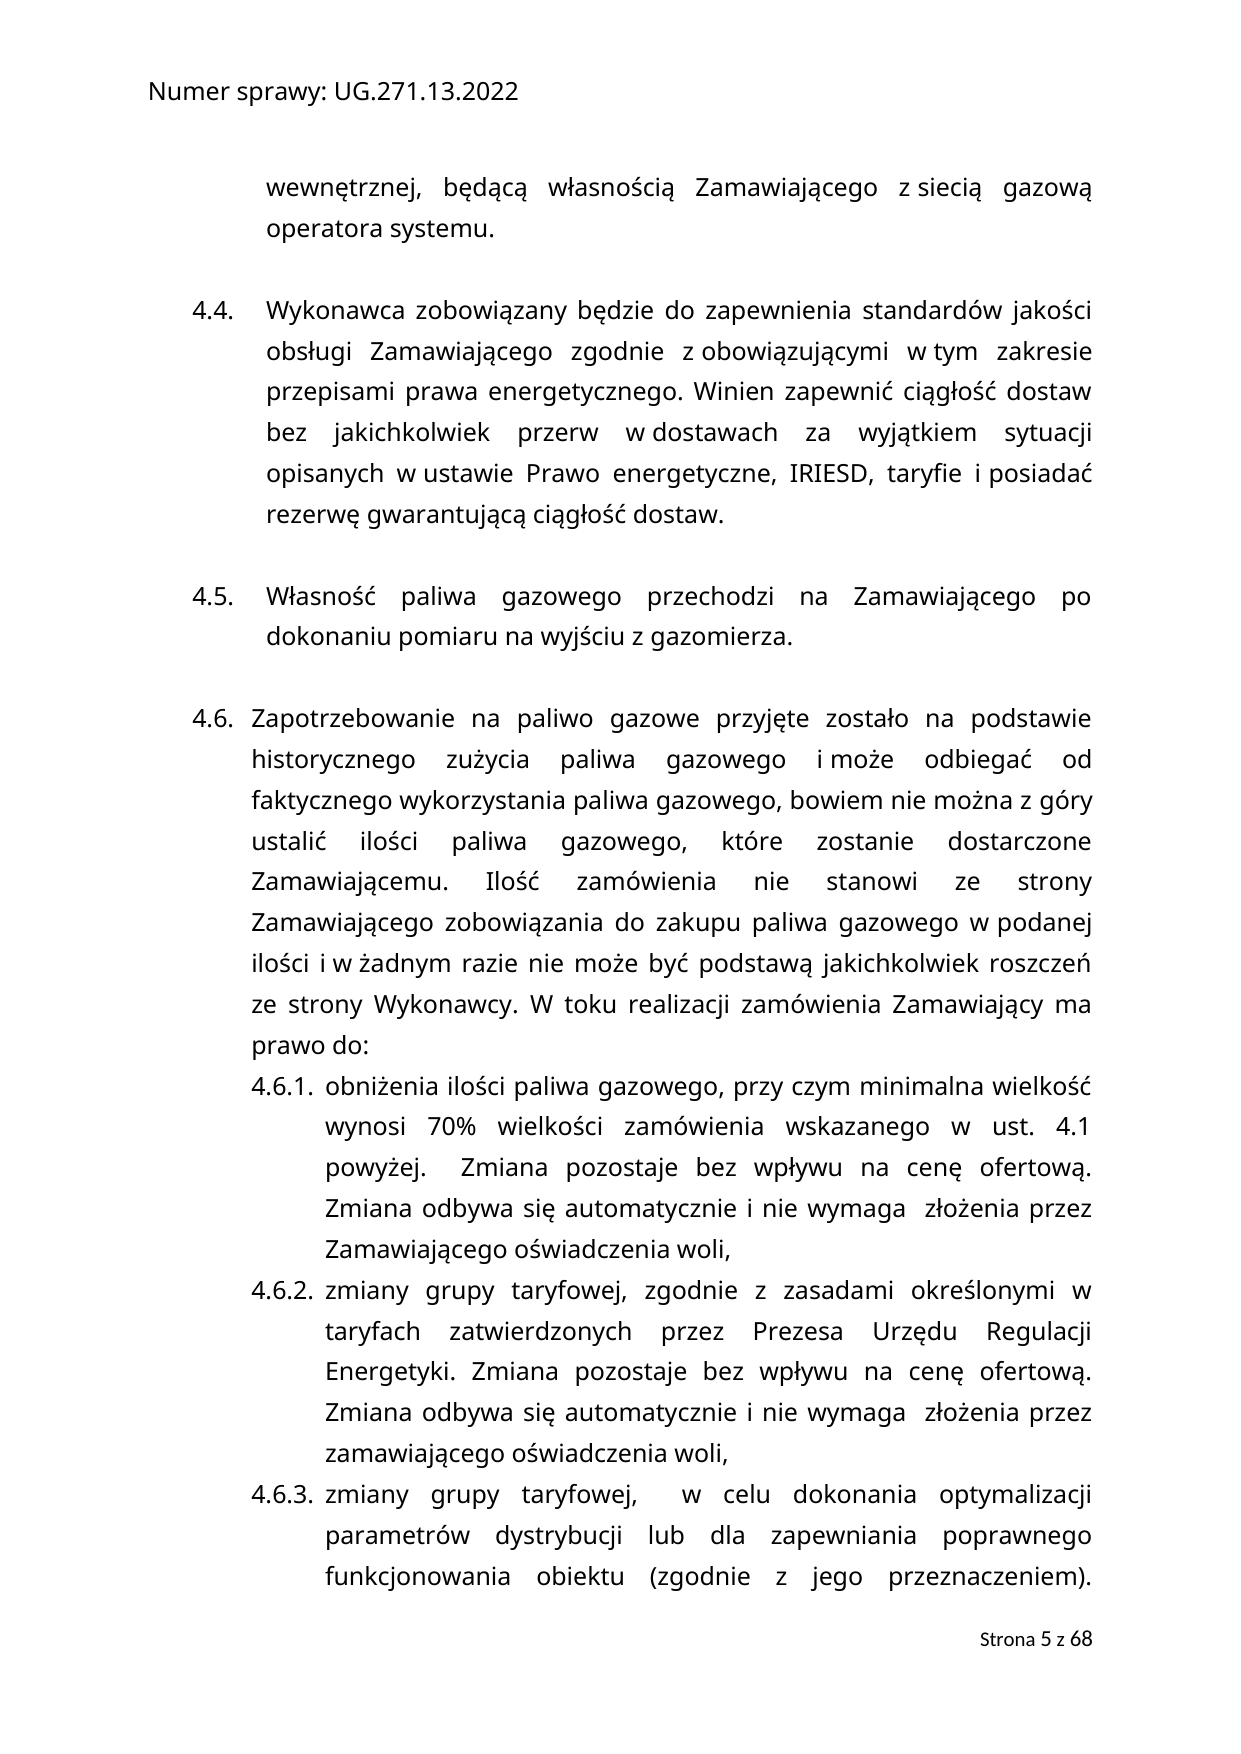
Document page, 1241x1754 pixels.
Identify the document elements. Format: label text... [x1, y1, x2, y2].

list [192, 170, 1093, 245]
list Wykonawca zobowiązany będzie do zapewnienia standardów jakości obsługi Zamawiającego zgodnie z obowiązującymi w tym zakresie przepisami prawa energetycznego. Winien zapewnić ciągłość dostaw bez jakichkolwiek przerw w dostawach za wyjątkiem sytuacji opisanych w ustawie Prawo energetyczne, IRIESD, taryfie i posiadać rezerwę gwarantującą ciągłość dostaw. [192, 292, 1093, 531]
list Własność paliwa gazowego przechodzi na Zamawiającego po dokonaniu pomiaru na wyjściu z gazomierza. [192, 578, 1093, 653]
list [251, 1477, 1093, 1592]
list zmiany grupy taryfowej, zgodnie z zasadami określonymi w taryfach zatwierdzonych przez Prezesa Urzędu Regulacji Energetyki. Zmiana pozostaje bez wpływu na cenę ofertową. Zmiana odbywa się automatycznie i nie wymaga złożenia przez zamawiającego oświadczenia woli, [251, 1272, 1093, 1470]
list Zapotrzebowanie na paliwo gazowe przyjęte zostało na podstawie historycznego zużycia paliwa gazowego i może odbiegać od faktycznego wykorzystania paliwa gazowego, bowiem nie można z góry ustalić ilości paliwa gazowego, które zostanie dostarczone Zamawiającemu. Ilość zamówienia nie stanowi ze strony Zamawiającego zobowiązania do zakupu paliwa gazowego w podanej ilości i w żadnym razie nie może być podstawą jakichkolwiek roszczeń ze strony Wykonawcy. W toku realizacji zamówienia Zamawiający ma prawo do: [192, 701, 1093, 1061]
list obniżenia ilości paliwa gazowego, przy czym minimalna wielkość wynosi 70% wielkości zamówienia wskazanego w ust. 4.1 powyżej. Zmiana pozostaje bez wpływu na cenę ofertową. Zmiana odbywa się automatycznie i nie wymaga złożenia przez Zamawiającego oświadczenia woli, [251, 1068, 1093, 1266]
